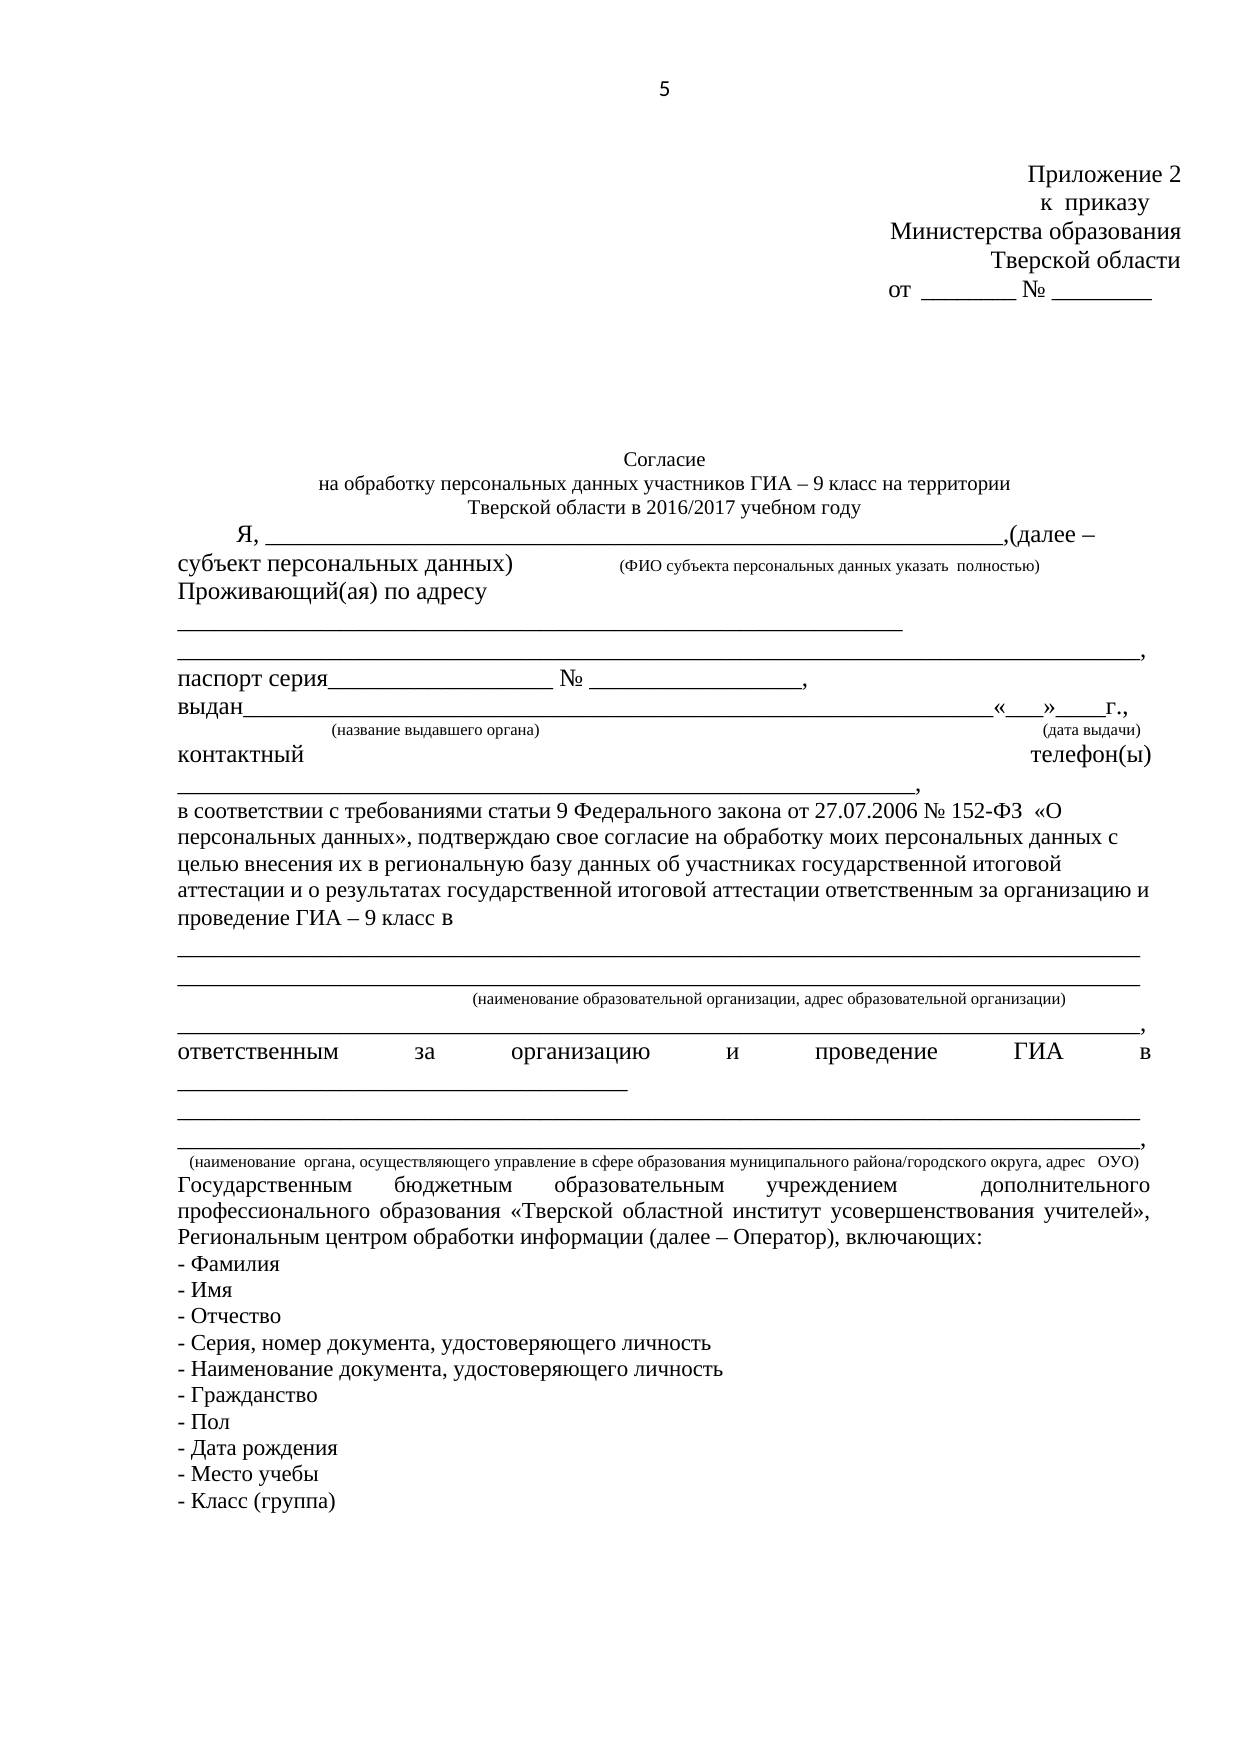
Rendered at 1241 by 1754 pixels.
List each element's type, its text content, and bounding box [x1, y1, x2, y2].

table_cell - Наименование документа, удостоверяющего личность - Гражданство [166, 1355, 1121, 1408]
text Тверской области [768, 245, 1181, 274]
table_cell - Отчество [166, 1303, 1121, 1329]
table_cell - Место учебы [166, 1461, 1121, 1487]
text Тверской области в 2016/2017 учебном году [177, 495, 1152, 519]
text Я, ___________________________________________________________,(далее – субъект персональных данных) (ФИО субъекта персональных данных указать полностью) [177, 519, 1152, 576]
table_cell - Дата рождения [166, 1434, 1121, 1461]
text _____________________________________________________________________________, [177, 1123, 1152, 1151]
text Согласие [177, 447, 1152, 471]
table_cell - Имя [166, 1276, 1121, 1302]
text (наименование органа, осуществляющего управление в сфере образования муниципального района/городского округа, адрес ОУО) [177, 1151, 1152, 1171]
text к приказу Министерства образования [177, 187, 1181, 245]
text (название выдавшего органа) (дата выдачи) [252, 720, 1152, 739]
text ответственным за организацию и проведение ГИА в ____________________________________ [177, 1036, 1152, 1094]
text Государственным бюджетным образовательным учреждением дополнительного профессионального образования «Тверской областной институт усовершенствования учителей», Региональным центром обработки информации (далее – Оператор), включающих: [177, 1171, 1152, 1250]
text в соответствии с требованиями статьи 9 Федерального закона от 27.07.2006 № 152-ФЗ «О персональных данных», подтверждаю свое согласие на обработку моих персональных данных с целью внесения их в региональную базу данных об участниках государственной итоговой аттестации и о результатах государственной итоговой аттестации ответственным за организацию и проведение ГИА – 9 класс в __________________________________________________________________________________________________________________________________________________________ [177, 797, 1152, 988]
text паспорт серия__________________ № _________________, [177, 663, 1137, 691]
text Проживающий(ая) по адресу __________________________________________________________ [177, 576, 1152, 634]
table_cell - Серия, номер документа, удостоверяющего личность [166, 1329, 1121, 1355]
table_cell - Пол [166, 1408, 1121, 1434]
text выдан____________________________________________________________«___»____г., [177, 691, 1137, 720]
text _____________________________________________________________________________, [177, 634, 1152, 663]
text на обработку персональных данных участников ГИА – 9 класс на территории [177, 471, 1152, 495]
text контактный телефон(ы) ___________________________________________________________, [177, 739, 1152, 797]
text _____________________________________________________________________________, [177, 1008, 1152, 1036]
text (наименование образовательной организации, адрес образовательной организации) [177, 988, 1152, 1008]
text Приложение 2 [177, 159, 1181, 187]
table_header - Фамилия [166, 1250, 1121, 1276]
table_cell - Класс (группа) [166, 1487, 1121, 1513]
text от ________ № ________ [177, 274, 1152, 302]
text _____________________________________________________________________________ [177, 1094, 1152, 1123]
